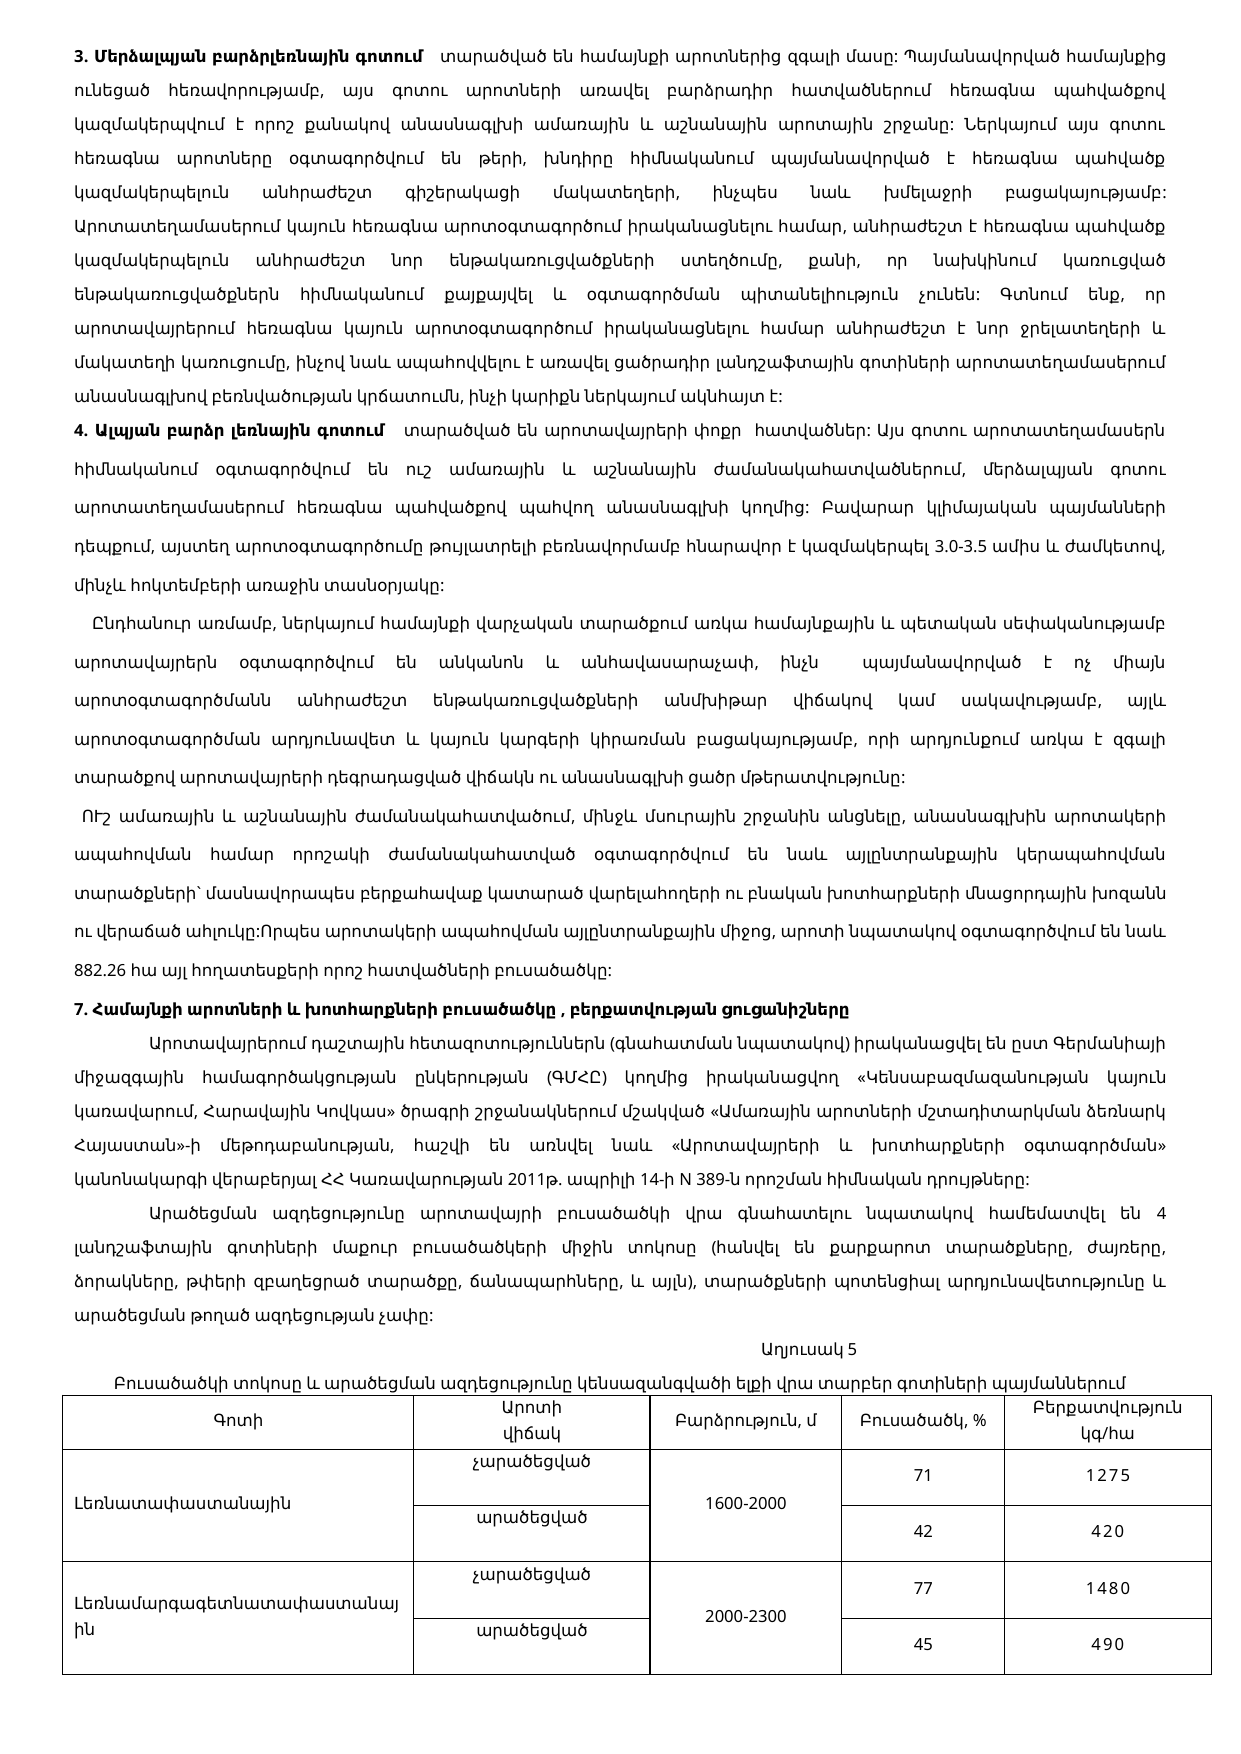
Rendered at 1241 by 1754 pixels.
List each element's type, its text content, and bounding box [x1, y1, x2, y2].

text 4. Ալպյան բարձր լեռնային գոտում տարածված են արոտավայրերի փոքր հատվածներ: Այս գոտու արոտատեղամասերն հիմնականում օգտագործվում են ուշ ամառային և աշնանային ժամանակահատվածներում, մերձալպյան գոտու արոտատեղամասերում հեռագնա պահվածքով պահվող անասնագլխի կողմից: Բավարար կլիմայական պայմանների դեպքում, այստեղ արոտօգտագործումը թույլատրելի բեռնավորմամբ հնարավոր է կազմակերպել 3.0-3.5 ամիս և ժամկետով, մինչև հոկտեմբերի առաջին տասնօրյակը: [74, 419, 1167, 596]
table_cell 71 [842, 1450, 1004, 1505]
table_header Բուսածածկ, % [842, 1396, 1004, 1449]
text Աղյուսակ 5 [74, 1338, 1167, 1361]
table_cell 1600-2000 [651, 1450, 841, 1561]
table_cell արածեցված [414, 1506, 649, 1561]
text Բուսածածկի տոկոսը և արածեցման ազդեցությունը կենսազանգվածի ելքի վրա տարբեր գոտիների պայմաններում [74, 1372, 1167, 1394]
table_cell չարածեցված [414, 1562, 649, 1617]
text Ընդհանուր առմամբ, ներկայում համայնքի վարչական տարածքում առկա համայնքային և պետական սեփականությամբ արոտավայրերն օգտագործվում են անկանոն և անհավասարաչափ, ինչն պայմանավորված է ոչ միայն արոտօգտագործմանն անհրաժեշտ ենթակառուցվածքների անմխիթար վիճակով կամ սակավությամբ, այլև արոտօգտագործման արդյունավետ և կայուն կարգերի կիրառման բացակայությամբ, որի արդյունքում առկա է զգալի տարածքով արոտավայրերի դեգրադացված վիճակն ու անասնագլխի ցածր մթերատվությունը: [74, 612, 1167, 789]
table_header Բերքատվություն կգ/հա [1005, 1396, 1211, 1449]
text ՈՒշ ամառային և աշնանային ժամանակահատվածում, մինջև մսուրային շրջանին անցնելը, անասնագլխին արոտակերի ապահովման համար որոշակի ժամանակահատված օգտագործվում են նաև այլընտրանքային կերապահովման տարածքների` մասնավորապես բերքահավաք կատարած վարելահողերի ու բնական խոտհարքների մնացորդային խոզանն ու վերաճած ահլուկը:Որպես արոտակերի ապահովման այլընտրանքային միջոց, արոտի նպատակով օգտագործվում են նաև 882.26 հա այլ հողատեսքերի որոշ հատվածների բուսածածկը: [74, 804, 1167, 981]
table_cell 1275 [1005, 1450, 1211, 1505]
text Արոտավայրերում դաշտային հետազոտություններն (գնահատման նպատակով) իրականացվել են ըստ Գերմանիայի միջազգային համագործակցության ընկերության (ԳՄՀԸ) կողմից իրականացվող «Կենսաբազմազանության կայուն կառավարում, Հարավային Կովկաս» ծրագրի շրջանակներում մշակված «Ամառային արոտների մշտադիտարկման ձեռնարկ Հայաստան»-ի մեթոդաբանության, հաշվի են առնվել նաև «Արոտավայրերի և խոտհարքների օգտագործման» կանոնակարգի վերաբերյալ ՀՀ Կառավարության 2011թ. ապրիլի 14-ի N 389-ն որոշման հիմնական դրույթները: [74, 1031, 1167, 1190]
table_cell Լեռնատափաստանային [63, 1450, 413, 1561]
table_cell 77 [842, 1562, 1004, 1617]
table_header Գոտի [63, 1396, 413, 1449]
table_cell 45 [842, 1619, 1004, 1674]
table_cell արածեցված [414, 1619, 649, 1674]
subtitle 7. Համայնքի արոտների և խոտհարքների բուսածածկը , բերքատվության ցուցանիշները [74, 997, 1167, 1020]
table_cell 1480 [1005, 1562, 1211, 1617]
table_header Արոտի վիճակ [414, 1396, 649, 1449]
table_cell 490 [1005, 1619, 1211, 1674]
text 3. Մերձալպյան բարձրլեռնային գոտում տարածված են համայնքի արոտներից զգալի մասը: Պայմանավորված համայնքից ունեցած հեռավորությամբ, այս գոտու արոտների առավել բարձրադիր հատվածներում հեռագնա պահվածքով կազմակերպվում է որոշ քանակով անասնագլխի ամառային և աշնանային արոտային շրջանը: Ներկայում այս գոտու հեռագնա արոտները օգտագործվում են թերի, խնդիրը հիմնականում պայմանավորված է հեռագնա պահվածք կազմակերպելուն անհրաժեշտ գիշերակացի մակատեղերի, ինչպես նաև խմելաջրի բացակայությամբ: Արոտատեղամասերում կայուն հեռագնա արոտօգտագործում իրականացնելու համար, անհրաժեշտ է հեռագնա պահվածք կազմակերպելուն անհրաժեշտ նոր ենթակառուցվածքների ստեղծումը, քանի, որ նախկինում կառուցված ենթակառուցվածքներն հիմնականում քայքայվել և օգտագործման պիտանելիություն չունեն: Գտնում ենք, որ արոտավայրերում հեռագնա կայուն արոտօգտագործում իրականացնելու համար անհրաժեշտ է նոր ջրելատեղերի և մակատեղի կառուցումը, ինչով նաև ապահովվելու է առավել ցածրադիր լանդշաֆտային գոտիների արոտատեղամասերում անասնագլխով բեռնվածության կրճատումն, ինչի կարիքն ներկայում ակնհայտ է: [74, 44, 1167, 408]
table_header Բարձրություն, մ [651, 1396, 841, 1449]
table_cell չարածեցված [414, 1450, 649, 1505]
table_cell Լեռնամարգագետնատափաստանային [63, 1562, 413, 1674]
text Արածեցման ազդեցությունը արոտավայրի բուսածածկի վրա գնահատելու նպատակով համեմատվել են 4 լանդշաֆտային գոտիների մաքուր բուսածածկերի միջին տոկոսը (հանվել են քարքարոտ տարածքները, ժայռերը, ձորակները, թփերի զբաղեցրած տարածքը, ճանապարհները, և այլն), տարածքների պոտենցիալ արդյունավետությունը և արածեցման թողած ազդեցության չափը: [74, 1202, 1167, 1326]
table_cell 2000-2300 [651, 1562, 841, 1674]
table_cell 42 [842, 1506, 1004, 1561]
table_cell 420 [1005, 1506, 1211, 1561]
